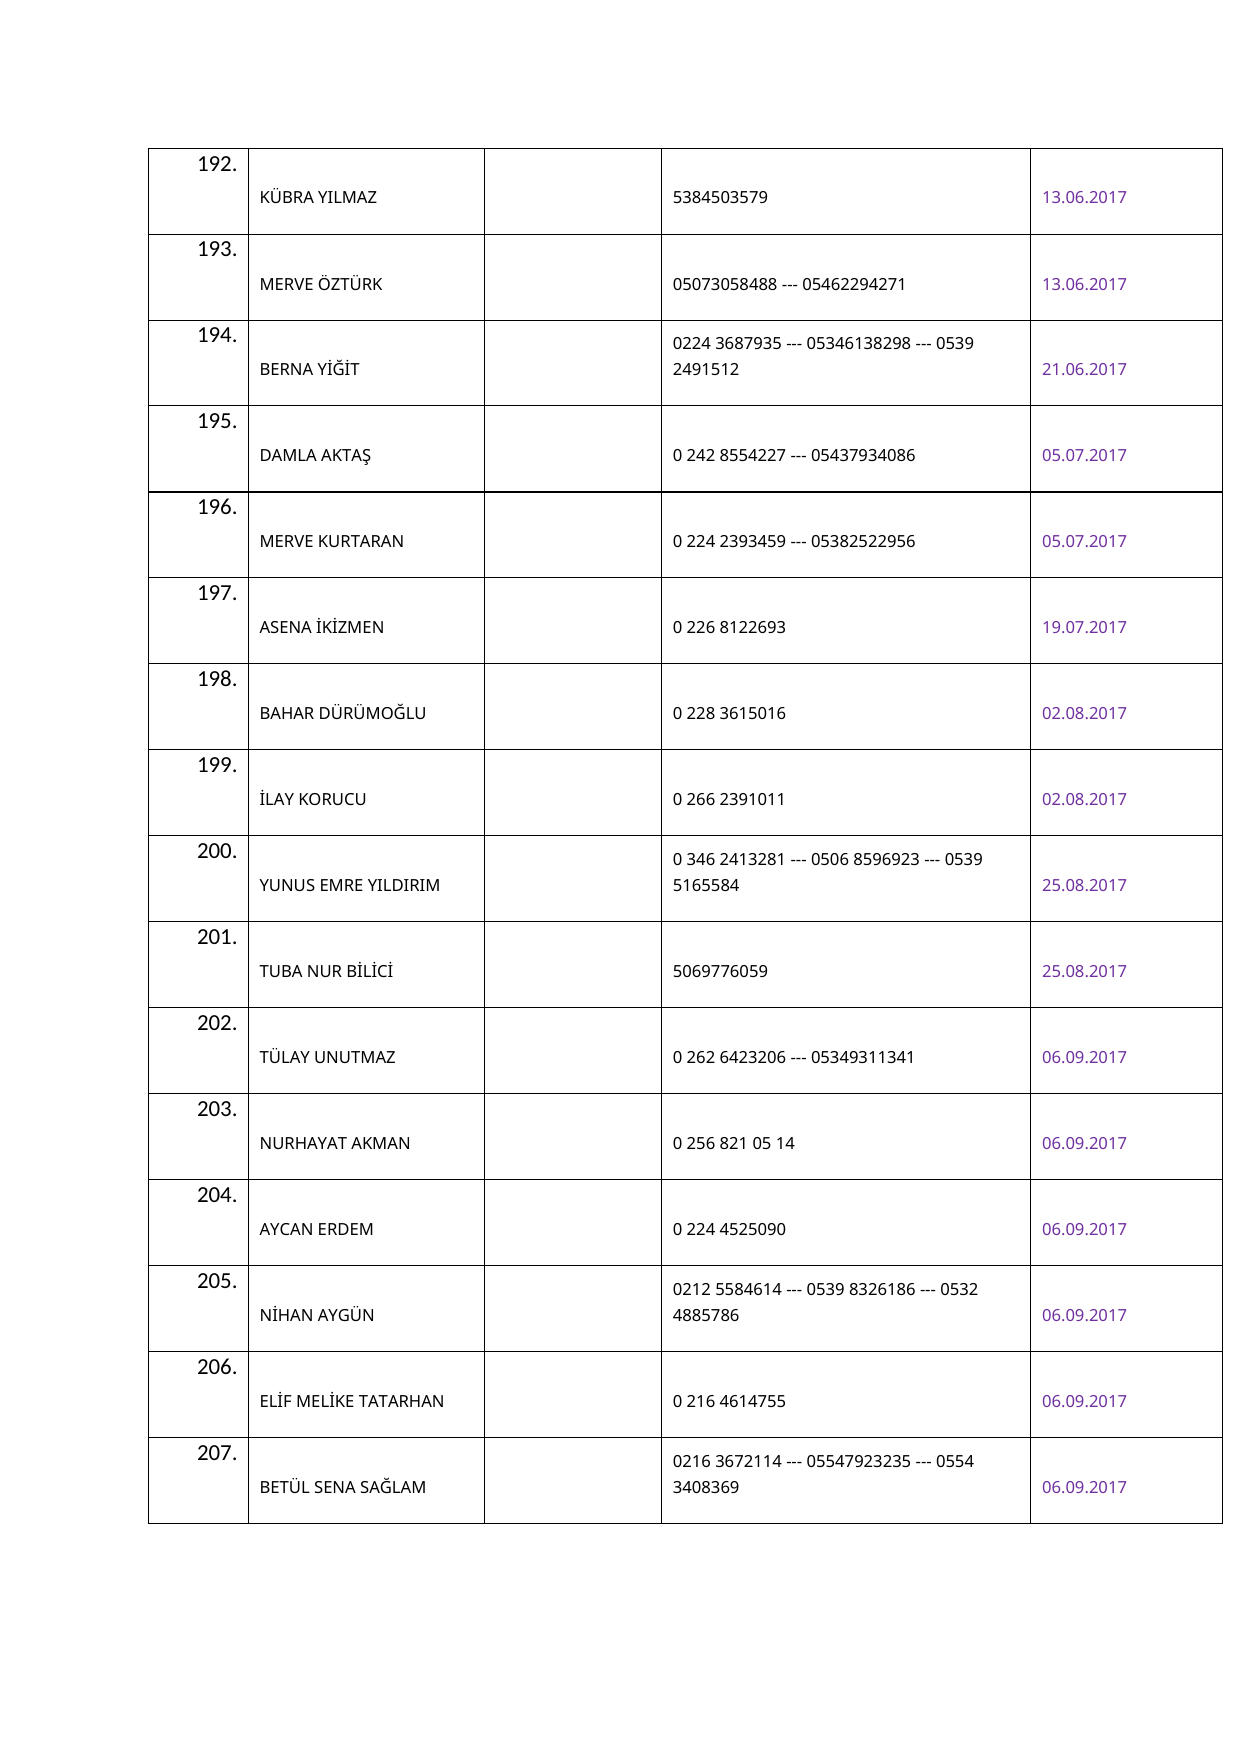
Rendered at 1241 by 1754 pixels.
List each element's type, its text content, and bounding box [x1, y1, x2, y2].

table_cell [485, 664, 661, 749]
table_cell 0 262 6423206 --- 05349311341 [662, 1008, 1030, 1093]
table_cell [485, 235, 661, 319]
table_cell 19.07.2017 [1031, 578, 1222, 663]
table_cell 06.09.2017 [1031, 1438, 1222, 1523]
table_cell NİHAN AYGÜN [249, 1266, 484, 1351]
table_cell 05.07.2017 [1031, 493, 1222, 577]
table_cell [485, 836, 661, 921]
table_cell 06.09.2017 [1031, 1094, 1222, 1179]
table_cell 02.08.2017 [1031, 750, 1222, 835]
table_cell 0 256 821 05 14 [662, 1094, 1030, 1179]
table_cell [485, 1266, 661, 1351]
table_cell ELİF MELİKE TATARHAN [249, 1352, 484, 1437]
table_cell [485, 922, 661, 1007]
table_cell 0 228 3615016 [662, 664, 1030, 749]
table_cell [149, 1352, 248, 1437]
table_cell İLAY KORUCU [249, 750, 484, 835]
table_cell 0 346 2413281 --- 0506 8596923 --- 0539 5165584 [662, 836, 1030, 921]
table_cell TÜLAY UNUTMAZ [249, 1008, 484, 1093]
table_cell [485, 1094, 661, 1179]
table_cell 05073058488 --- 05462294271 [662, 235, 1030, 319]
table_cell [485, 493, 661, 577]
table_cell [485, 149, 661, 233]
table_cell 06.09.2017 [1031, 1180, 1222, 1265]
table_cell 02.08.2017 [1031, 664, 1222, 749]
table_cell [485, 750, 661, 835]
table_cell 05.07.2017 [1031, 406, 1222, 491]
table_cell 0 224 2393459 --- 05382522956 [662, 493, 1030, 577]
table_cell [149, 1180, 248, 1265]
table_cell 06.09.2017 [1031, 1266, 1222, 1351]
table_cell [149, 1438, 248, 1523]
table_cell 0 224 4525090 [662, 1180, 1030, 1265]
table_cell BERNA YİĞİT [249, 321, 484, 405]
table_cell KÜBRA YILMAZ [249, 149, 484, 233]
table_cell BETÜL SENA SAĞLAM [249, 1438, 484, 1523]
table_cell MERVE KURTARAN [249, 493, 484, 577]
table_cell 0 242 8554227 --- 05437934086 [662, 406, 1030, 491]
table_cell 0216 3672114 --- 05547923235 --- 0554 3408369 [662, 1438, 1030, 1523]
table_cell [485, 1008, 661, 1093]
table_cell 0 266 2391011 [662, 750, 1030, 835]
table_cell MERVE ÖZTÜRK [249, 235, 484, 319]
table_cell 0224 3687935 --- 05346138298 --- 0539 2491512 [662, 321, 1030, 405]
table_cell [149, 321, 248, 405]
table_cell 13.06.2017 [1031, 149, 1222, 233]
table_cell NURHAYAT AKMAN [249, 1094, 484, 1179]
table_cell BAHAR DÜRÜMOĞLU [249, 664, 484, 749]
table_cell TUBA NUR BİLİCİ [249, 922, 484, 1007]
table_cell 5384503579 [662, 149, 1030, 233]
table_cell [149, 1008, 248, 1093]
table_cell [149, 493, 248, 577]
table_cell 0 216 4614755 [662, 1352, 1030, 1437]
table_cell ASENA İKİZMEN [249, 578, 484, 663]
table_cell [149, 1094, 248, 1179]
table_cell [149, 836, 248, 921]
table_cell [149, 664, 248, 749]
table_cell [485, 1180, 661, 1265]
table_cell [149, 922, 248, 1007]
table_cell [149, 1266, 248, 1351]
table_cell DAMLA AKTAŞ [249, 406, 484, 491]
table_cell [149, 149, 248, 233]
table_cell [485, 1352, 661, 1437]
table_cell 0 226 8122693 [662, 578, 1030, 663]
table_cell [485, 321, 661, 405]
table_cell 21.06.2017 [1031, 321, 1222, 405]
table_cell [149, 750, 248, 835]
table_cell [149, 578, 248, 663]
table_cell 0212 5584614 --- 0539 8326186 --- 0532 4885786 [662, 1266, 1030, 1351]
table_cell [485, 406, 661, 491]
table_cell 5069776059 [662, 922, 1030, 1007]
table_cell 13.06.2017 [1031, 235, 1222, 319]
table_cell YUNUS EMRE YILDIRIM [249, 836, 484, 921]
table_cell 06.09.2017 [1031, 1352, 1222, 1437]
table_cell AYCAN ERDEM [249, 1180, 484, 1265]
table_cell [149, 406, 248, 491]
table_cell 25.08.2017 [1031, 836, 1222, 921]
table_cell [485, 578, 661, 663]
table_cell 25.08.2017 [1031, 922, 1222, 1007]
table_cell 06.09.2017 [1031, 1008, 1222, 1093]
table_cell [149, 235, 248, 319]
table_cell [485, 1438, 661, 1523]
